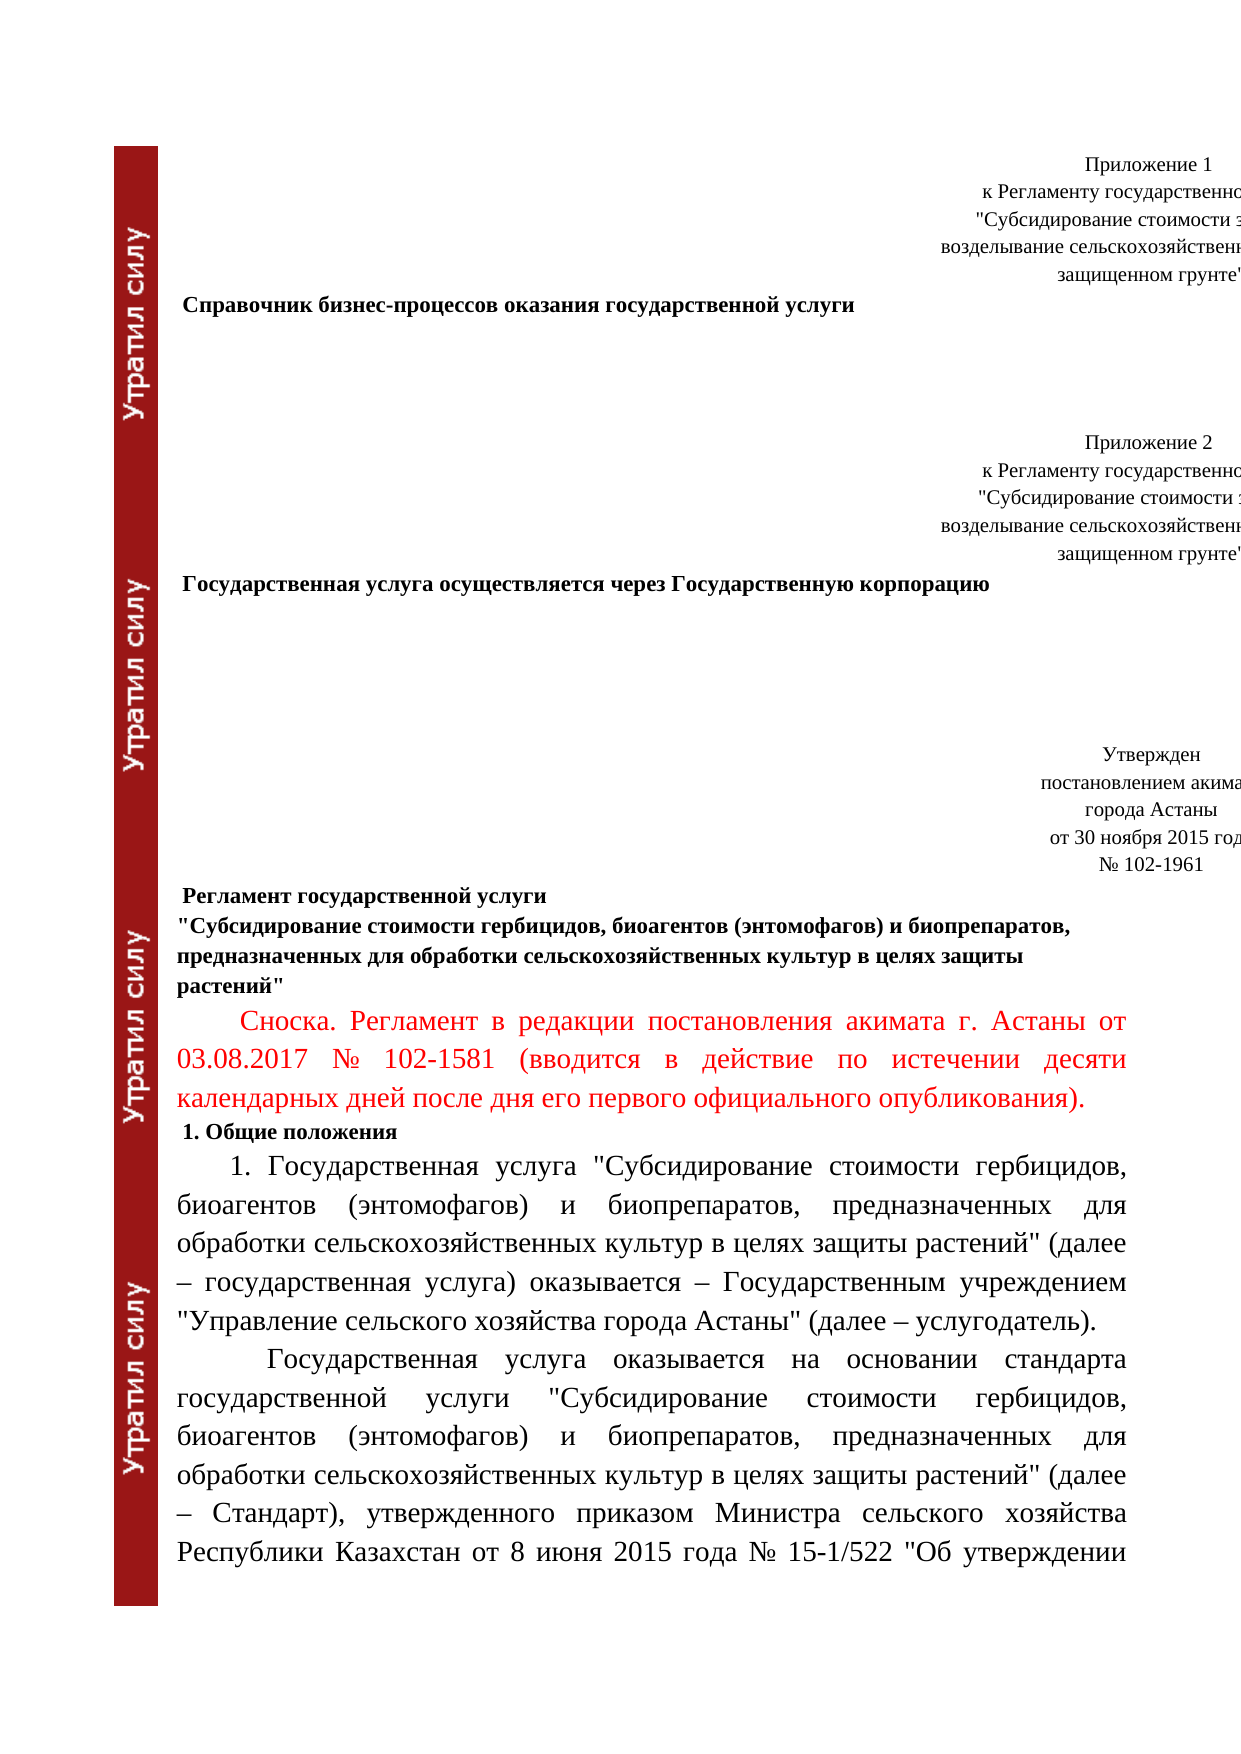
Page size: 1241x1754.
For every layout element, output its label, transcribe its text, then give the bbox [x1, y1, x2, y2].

table_header Утвержден постановлением акимата города Астаны от 30 ноября 2015 года № 102-1961 [912, 740, 1240, 882]
table_header [101, 150, 912, 291]
text 1. Государственная услуга "Субсидирование стоимости гербицидов, биоагентов (энтомофагов) и биопрепаратов, предназначенных для обработки сельскохозяйственных культур в целях защиты растений" (далее – государственная услуга) оказывается – Государственным учреждением "Управление сельского хозяйства города Астаны" (далее – услугодатель). [112, 1148, 1128, 1336]
picture [114, 146, 158, 150]
picture [114, 1113, 158, 1118]
table_header Приложение 2 к Регламенту государственной услуги "Субсидирование стоимости затрат на возделывание сельскохозяйственных культур в защищенном грунте" [912, 429, 1240, 570]
table_header Приложение 1 к Регламенту государственной услуги "Субсидирование стоимости затрат на возделывание сельскохозяйственных культур в защищенном грунте" [912, 150, 1240, 291]
text Регламент государственной услуги "Субсидирование стоимости гербицидов, биоагентов (энтомофагов) и биопрепаратов, предназначенных для обработки сельскохозяйственных культур в целях защиты растений" [112, 882, 1128, 999]
picture [114, 318, 158, 429]
picture [114, 999, 158, 1003]
text 1. Общие положения [112, 1118, 1128, 1145]
picture [114, 1336, 158, 1341]
text Государственная услуга осуществляется через Государственную корпорацию [112, 570, 1128, 596]
text Справочник бизнес-процессов оказания государственной услуги [112, 291, 1128, 318]
table_header [101, 429, 912, 570]
picture [114, 596, 158, 740]
picture [114, 1567, 158, 1606]
text Сноска. Регламент в редакции постановления акимата г. Астаны от 03.08.2017 № 102-1581 (вводится в действие по истечении десяти календарных дней после дня его первого официального опубликования). [112, 1003, 1128, 1113]
table_header [101, 740, 912, 882]
